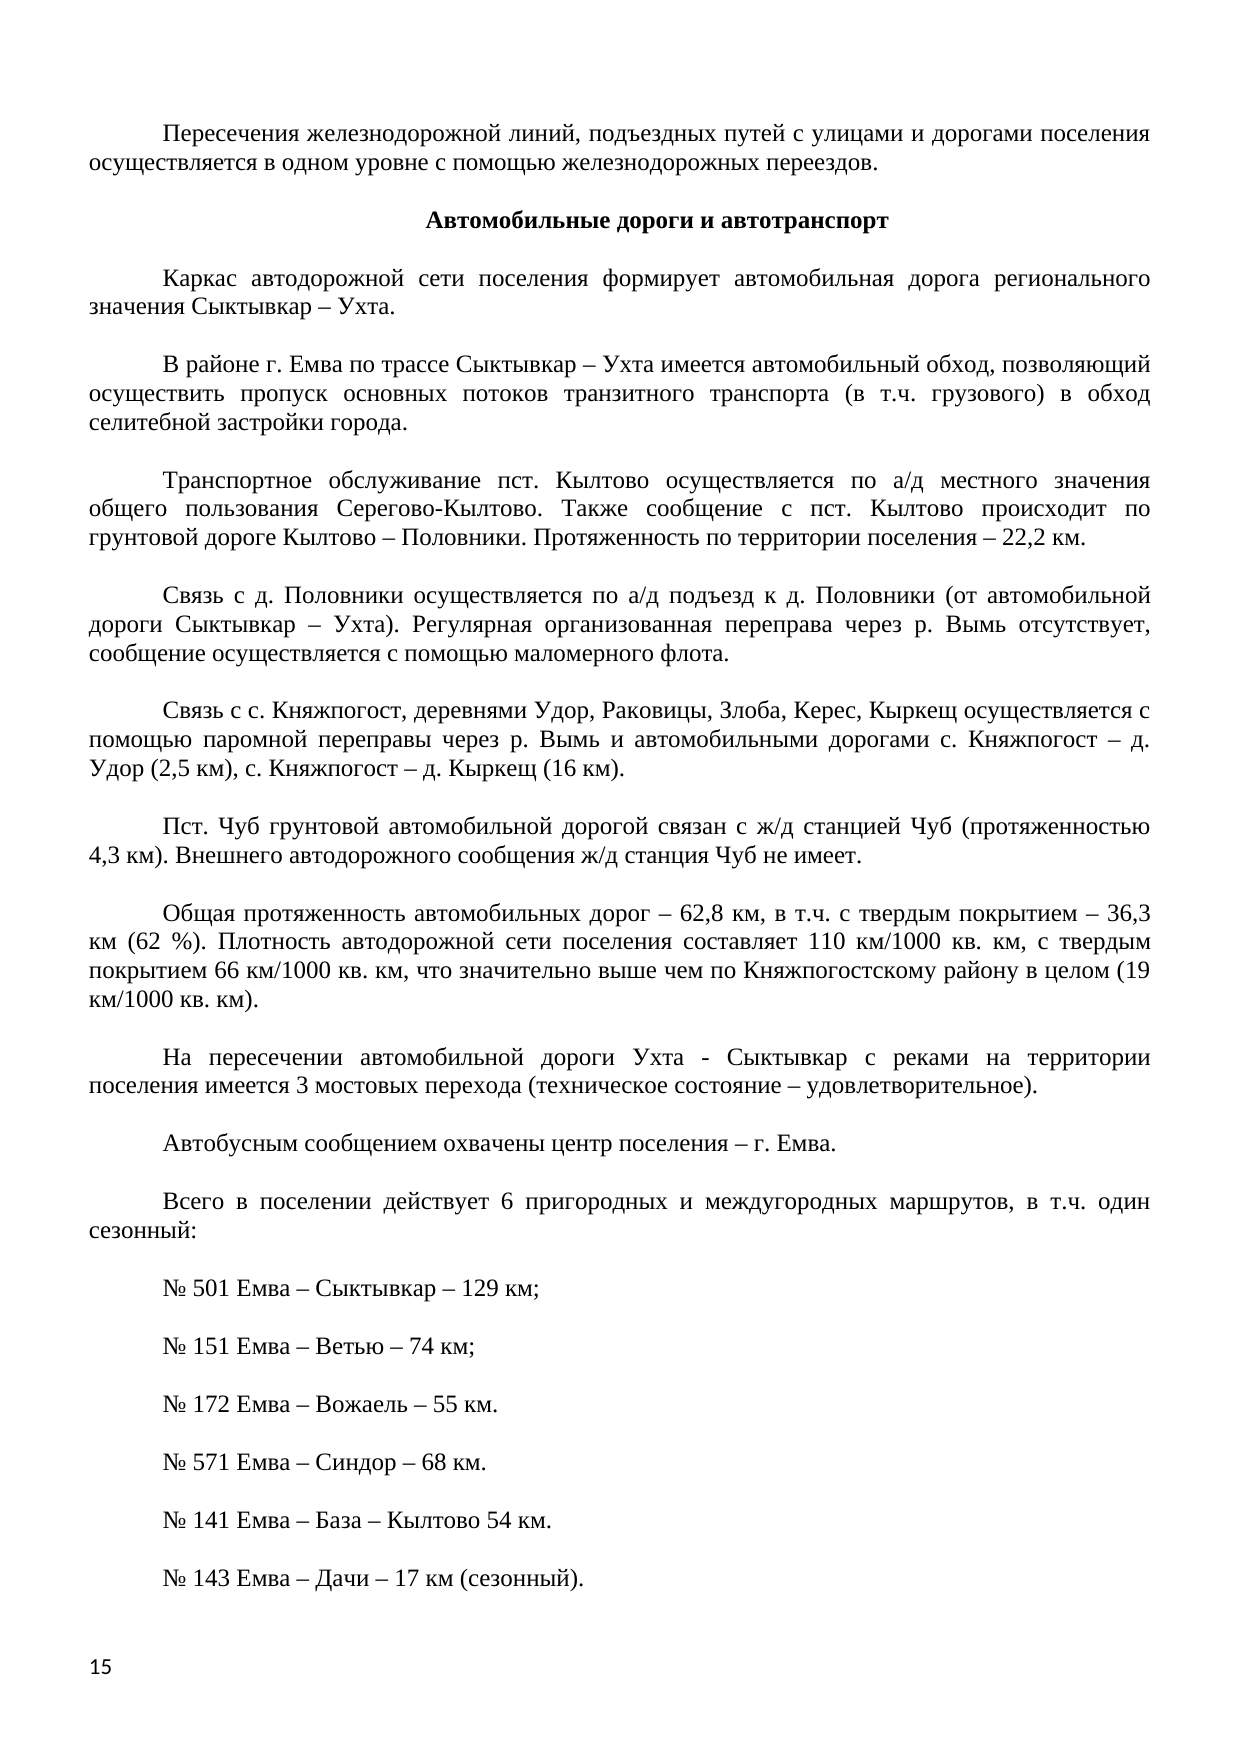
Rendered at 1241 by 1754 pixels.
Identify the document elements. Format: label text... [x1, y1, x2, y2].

text № 143 Емва – Дачи – 17 км (сезонный). [89, 1563, 1152, 1591]
text На пересечении автомобильной дороги Ухта - Сыктывкар с реками на территории поселения имеется 3 мостовых перехода (техническое состояние – удовлетворительное). [89, 1042, 1152, 1099]
text Каркас автодорожной сети поселения формирует автомобильная дорога регионального значения Сыктывкар – Ухта. [89, 263, 1152, 320]
text Связь с с. Княжпогост, деревнями Удор, Раковицы, Злоба, Керес, Кыркещ осуществляется с помощью паромной переправы через р. Вымь и автомобильными дорогами с. Княжпогост – д. Удор (2,5 км), с. Княжпогост – д. Кыркещ (16 км). [89, 696, 1152, 782]
text № 151 Емва – Ветью – 74 км; [89, 1331, 1152, 1360]
text Пересечения железнодорожной линий, подъездных путей с улицами и дорогами поселения осуществляется в одном уровне с помощью железнодорожных переездов. [89, 118, 1152, 176]
text № 172 Емва – Вожаель – 55 км. [89, 1389, 1152, 1418]
text Пст. Чуб грунтовой автомобильной дорогой связан с ж/д станцией Чуб (протяженностью 4,3 км). Внешнего автодорожного сообщения ж/д станция Чуб не имеет. [89, 811, 1152, 868]
text В районе г. Емва по трассе Сыктывкар – Ухта имеется автомобильный обход, позволяющий осуществить пропуск основных потоков транзитного транспорта (в т.ч. грузового) в обход селитебной застройки города. [89, 349, 1152, 436]
text Общая протяженность автомобильных дорог – 62,8 км, в т.ч. с твердым покрытием – 36,3 км (62 %). Плотность автодорожной сети поселения составляет 110 км/1000 кв. км, с твердым покрытием 66 км/1000 кв. км, что значительно выше чем по Княжпогостскому району в целом (19 км/1000 кв. км). [89, 898, 1152, 1013]
text Автомобильные дороги и автотранспорт [89, 205, 1152, 233]
text Автобусным сообщением охвачены центр поселения – г. Емва. [89, 1128, 1152, 1157]
text № 501 Емва – Сыктывкар – 129 км; [89, 1273, 1152, 1302]
text № 141 Емва – База – Кылтово 54 км. [89, 1505, 1152, 1533]
text № 571 Емва – Синдор – 68 км. [89, 1447, 1152, 1476]
text Транспортное обслуживание пст. Кылтово осуществляется по а/д местного значения общего пользования Серегово-Кылтово. Также сообщение с пст. Кылтово происходит по грунтовой дороге Кылтово – Половники. Протяженность по территории поселения – 22,2 км. [89, 465, 1152, 551]
text Связь с д. Половники осуществляется по а/д подъезд к д. Половники (от автомобильной дороги Сыктывкар – Ухта). Регулярная организованная переправа через р. Вымь отсутствует, сообщение осуществляется с помощью маломерного флота. [89, 580, 1152, 666]
text Всего в поселении действует 6 пригородных и междугородных маршрутов, в т.ч. один сезонный: [89, 1186, 1152, 1244]
